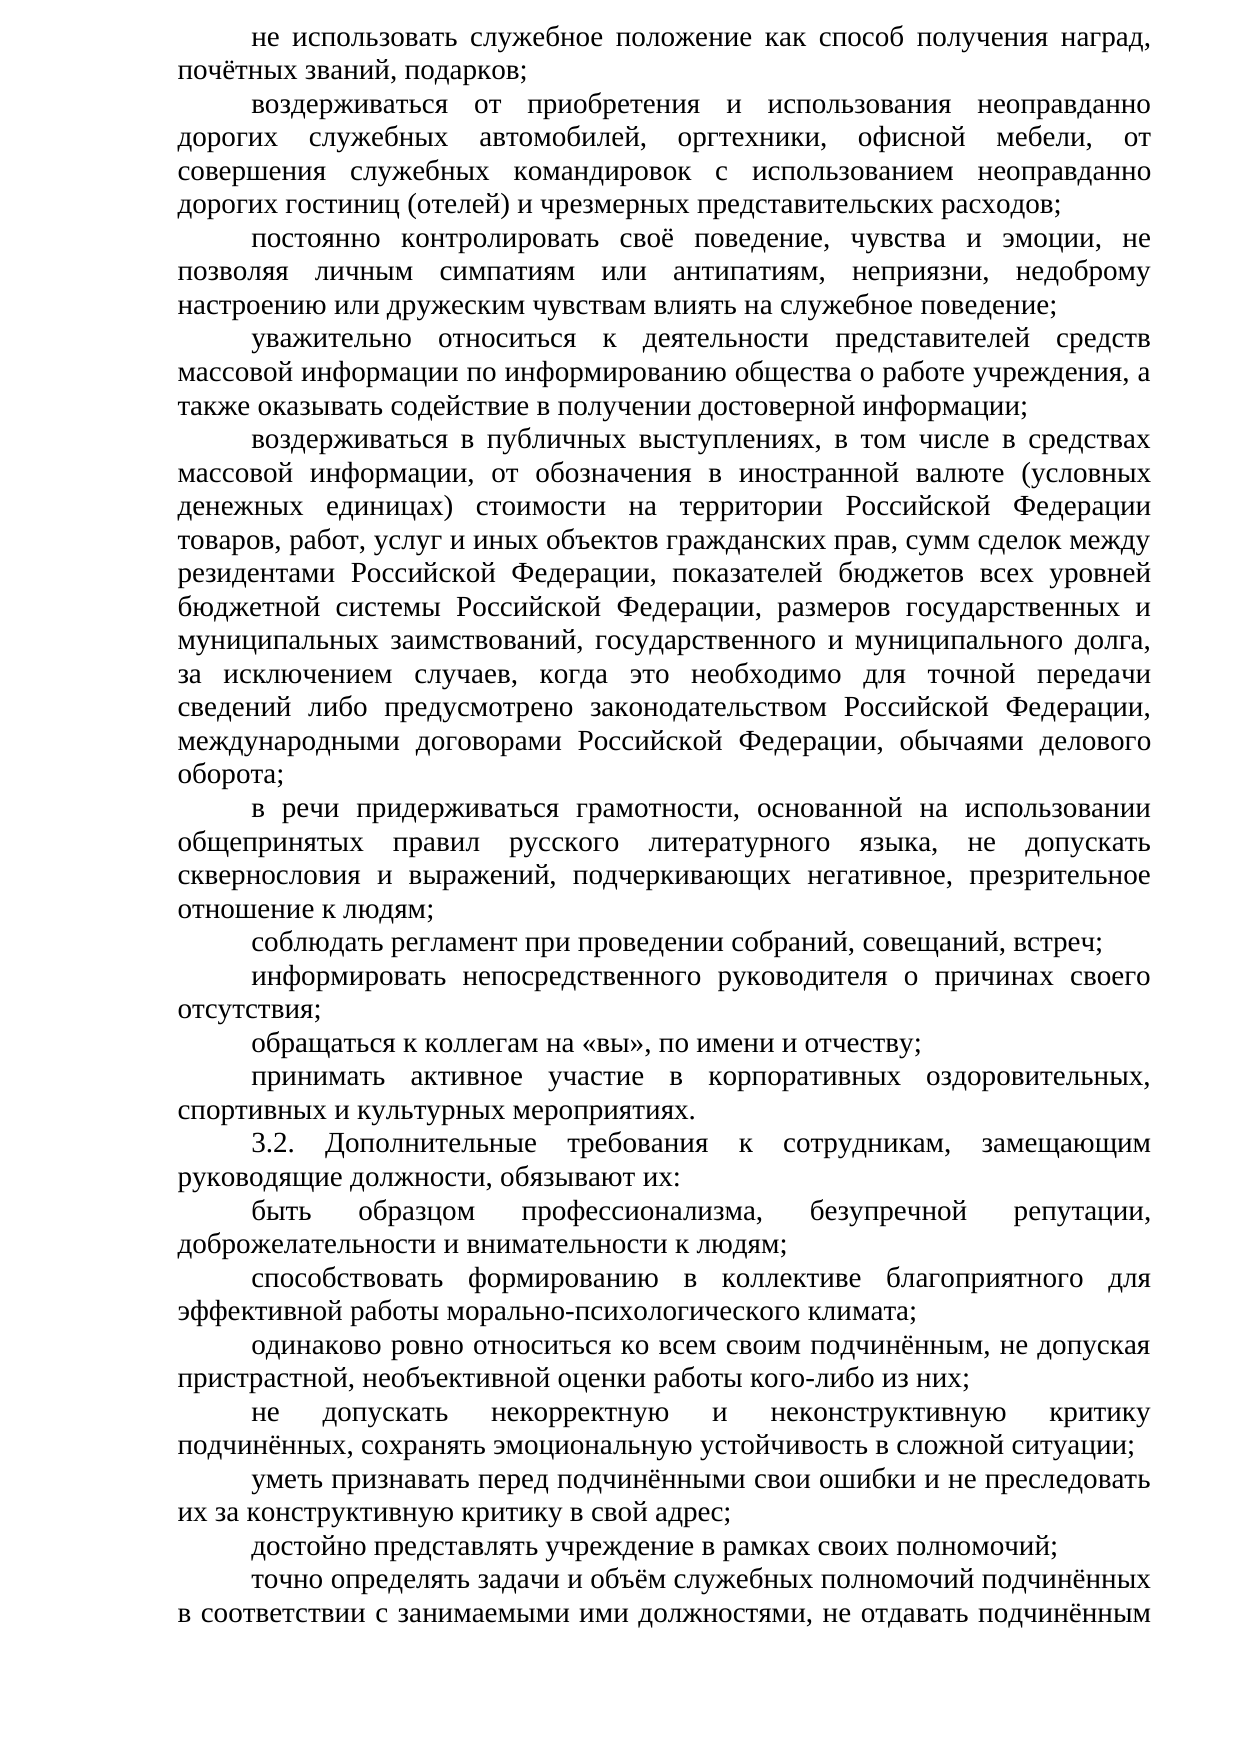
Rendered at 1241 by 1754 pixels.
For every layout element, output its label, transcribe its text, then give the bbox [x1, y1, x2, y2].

text не допускать некорректную и неконструктивную критику подчинённых, сохранять эмоциональную устойчивость в сложной ситуации; [177, 1394, 1152, 1461]
text соблюдать регламент при проведении собраний, совещаний, встреч; [177, 924, 1152, 958]
text информировать непосредственного руководителя о причинах своего отсутствия; [177, 958, 1152, 1025]
text постоянно контролировать своё поведение, чувства и эмоции, не позволяя личным симпатиям или антипатиям, неприязни, недоброму настроению или дружеским чувствам влиять на служебное поведение; [177, 220, 1152, 321]
text обращаться к коллегам на «вы», по имени и отчеству; [177, 1025, 1152, 1058]
text достойно представлять учреждение в рамках своих полномочий; [177, 1528, 1152, 1562]
text не использовать служебное положение как способ получения наград, почётных званий, подарков; [177, 19, 1152, 86]
text быть образцом профессионализма, безупречной репутации, доброжелательности и внимательности к людям; [177, 1193, 1152, 1260]
text воздерживаться от приобретения и использования неоправданно дорогих служебных автомобилей, оргтехники, офисной мебели, от совершения служебных командировок с использованием неоправданно дорогих гостиниц (отелей) и чрезмерных представительских расходов; [177, 86, 1152, 220]
text одинаково ровно относиться ко всем своим подчинённым, не допуская пристрастной, необъективной оценки работы кого-либо из них; [177, 1327, 1152, 1394]
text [177, 1562, 1152, 1629]
text воздерживаться в публичных выступлениях, в том числе в средствах массовой информации, от обозначения в иностранной валюте (условных денежных единицах) стоимости на территории Российской Федерации товаров, работ, услуг и иных объектов гражданских прав, сумм сделок между резидентами Российской Федерации, показателей бюджетов всех уровней бюджетной системы Российской Федерации, размеров государственных и муниципальных заимствований, государственного и муниципального долга, за исключением случаев, когда это необходимо для точной передачи сведений либо предусмотрено законодательством Российской Федерации, международными договорами Российской Федерации, обычаями делового оборота; [177, 421, 1152, 790]
text принимать активное участие в корпоративных оздоровительных, спортивных и культурных мероприятиях. [177, 1058, 1152, 1126]
text в речи придерживаться грамотности, основанной на использовании общепринятых правил русского литературного языка, не допускать сквернословия и выражений, подчеркивающих негативное, презрительное отношение к людям; [177, 790, 1152, 924]
text уметь признавать перед подчинёнными свои ошибки и не преследовать их за конструктивную критику в свой адрес; [177, 1461, 1152, 1528]
text способствовать формированию в коллективе благоприятного для эффективной работы морально-психологического климата; [177, 1260, 1152, 1327]
text уважительно относиться к деятельности представителей средств массовой информации по информированию общества о работе учреждения, а также оказывать содействие в получении достоверной информации; [177, 321, 1152, 421]
text 3.2. Дополнительные требования к сотрудникам, замещающим руководящие должности, обязывают их: [177, 1126, 1152, 1193]
